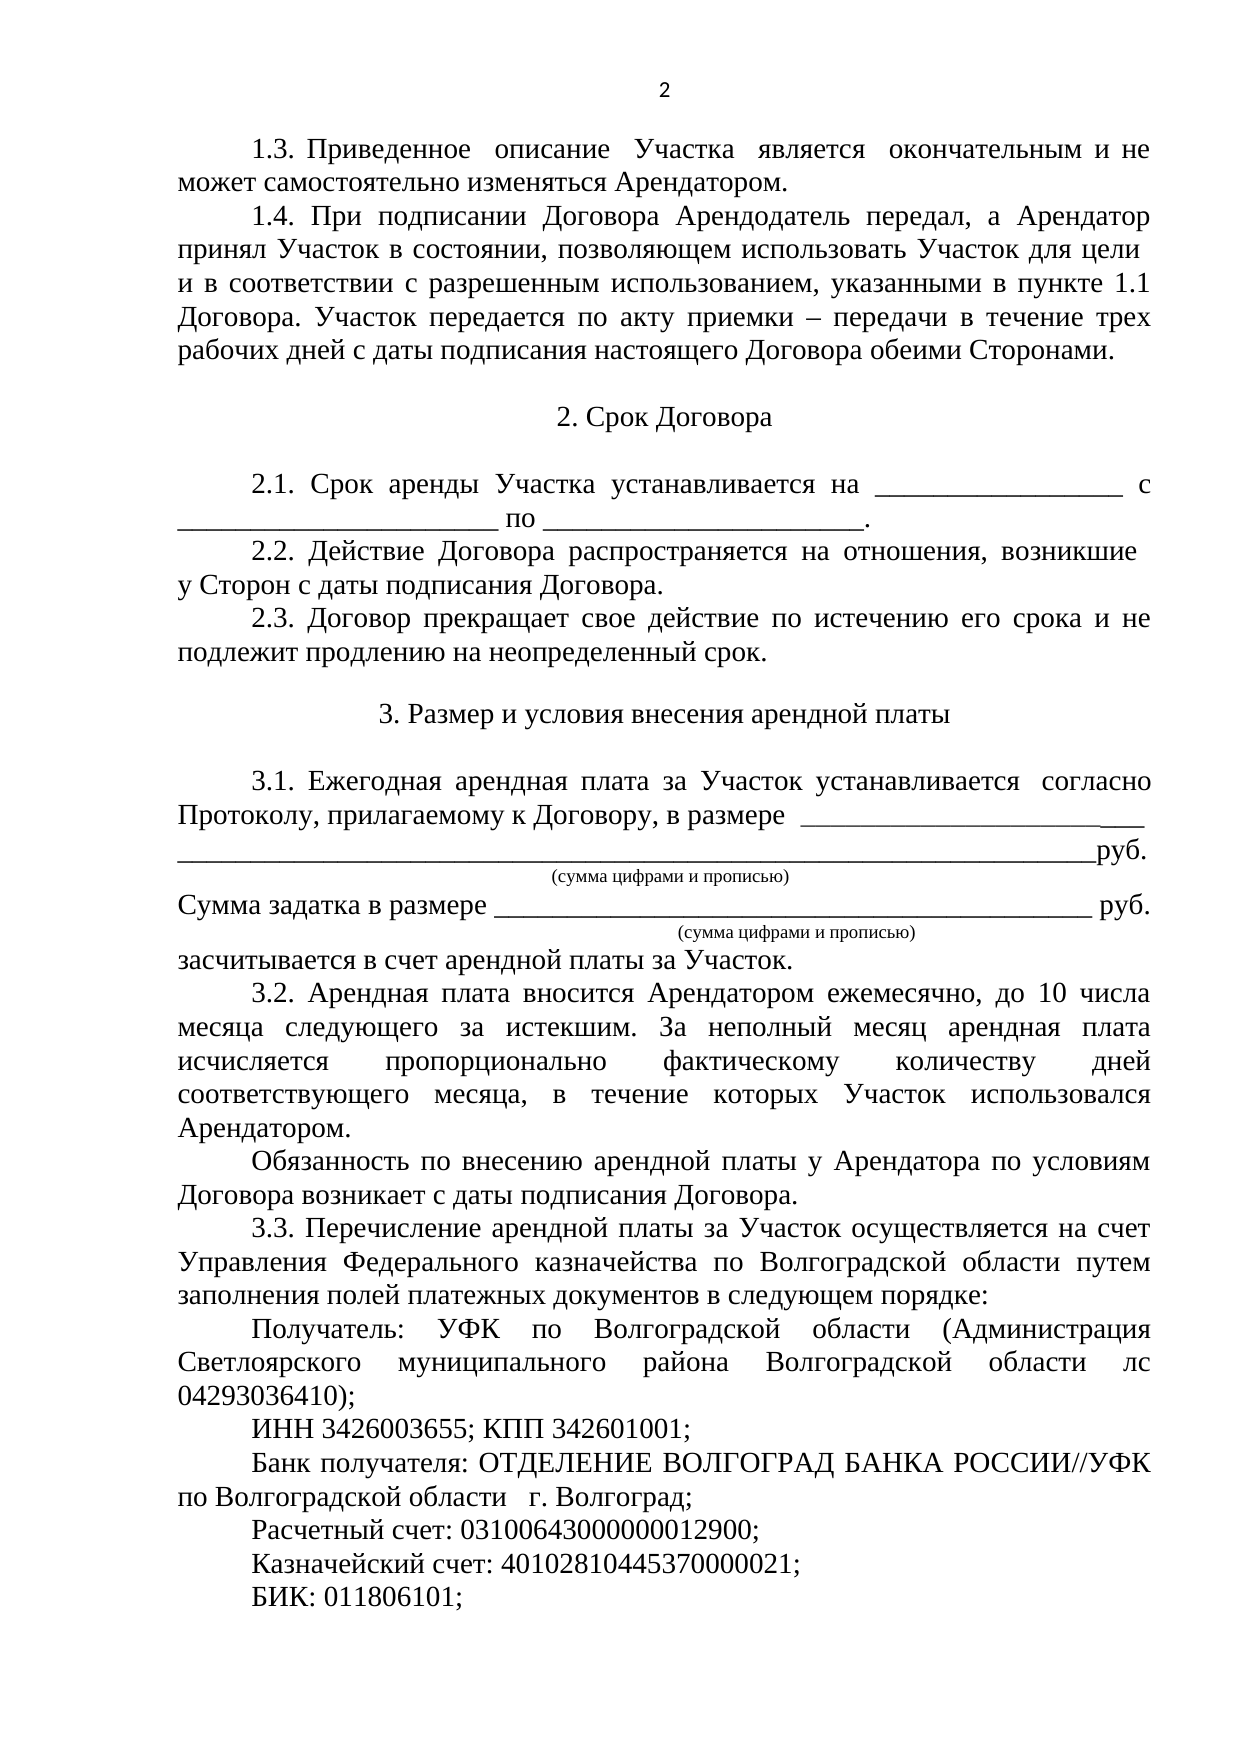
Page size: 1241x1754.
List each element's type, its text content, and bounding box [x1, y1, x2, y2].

text Сумма задатка в размере _________________________________________ руб. [177, 887, 1152, 921]
text (сумма цифрами и прописью) [177, 921, 1152, 942]
text 2. Срок Договора [177, 399, 1152, 433]
text 3.1. Ежегодная арендная плата за Участок устанавливается согласно Протоколу, прилагаемому к Договору, в размере _______________________ [177, 763, 1152, 832]
text засчитывается в счет арендной платы за Участок. [177, 942, 1152, 976]
text 1.3. Приведенное описание Участка является окончательным и не может самостоятельно изменяться Арендатором. [177, 131, 1152, 198]
text (сумма цифрами и прописью) [177, 865, 1152, 887]
text 2.3. Договор прекращает свое действие по истечению его срока и не подлежит продлению на неопределенный срок. [177, 601, 1152, 668]
text ИНН 3426003655; КПП 342601001; [177, 1412, 1152, 1445]
text Расчетный счет: 03100643000000012900; [177, 1512, 1152, 1546]
text Казначейский счет: 40102810445370000021; [177, 1546, 1152, 1579]
text Обязанность по внесению арендной платы у Арендатора по условиям Договора возникает с даты подписания Договора. [177, 1143, 1152, 1210]
text БИК: 011806101; [177, 1579, 1152, 1613]
text 3. Размер и условия внесения арендной платы [177, 696, 1152, 730]
text Банк получателя: ОТДЕЛЕНИЕ ВОЛГОГРАД БАНКА РОССИИ//УФК по Волгоградской области г. Волгоград; [177, 1445, 1152, 1512]
text Получатель: УФК по Волгоградской области (Администрация Светлоярского муниципального района Волгоградской области лс 04293036410); [177, 1311, 1152, 1412]
text 3.3. Перечисление арендной платы за Участок осуществляется на счет Управления Федерального казначейства по Волгоградской области путем заполнения полей платежных документов в следующем порядке: [177, 1210, 1152, 1311]
text _______________________________________________________________руб. [177, 832, 1152, 865]
text 2.2. Действие Договора распространяется на отношения, возникшие у Сторон с даты подписания Договора. [177, 533, 1152, 601]
text 1.4. При подписании Договора Арендодатель передал, а Арендатор принял Участок в состоянии, позволяющем использовать Участок для цели и в соответствии с разрешенным использованием, указанными в пункте 1.1 Договора. Участок передается по акту приемки – передачи в течение трех рабочих дней с даты подписания настоящего Договора обеими Сторонами. [177, 198, 1152, 366]
text 3.2. Арендная плата вносится Арендатором ежемесячно, до 10 числа месяца следующего за истекшим. За неполный месяц арендная плата исчисляется пропорционально фактическому количеству дней соответствующего месяца, в течение которых Участок использовался Арендатором. [177, 976, 1152, 1143]
text 2.1. Срок аренды Участка устанавливается на _________________ с ______________________ по ______________________. [177, 466, 1152, 533]
